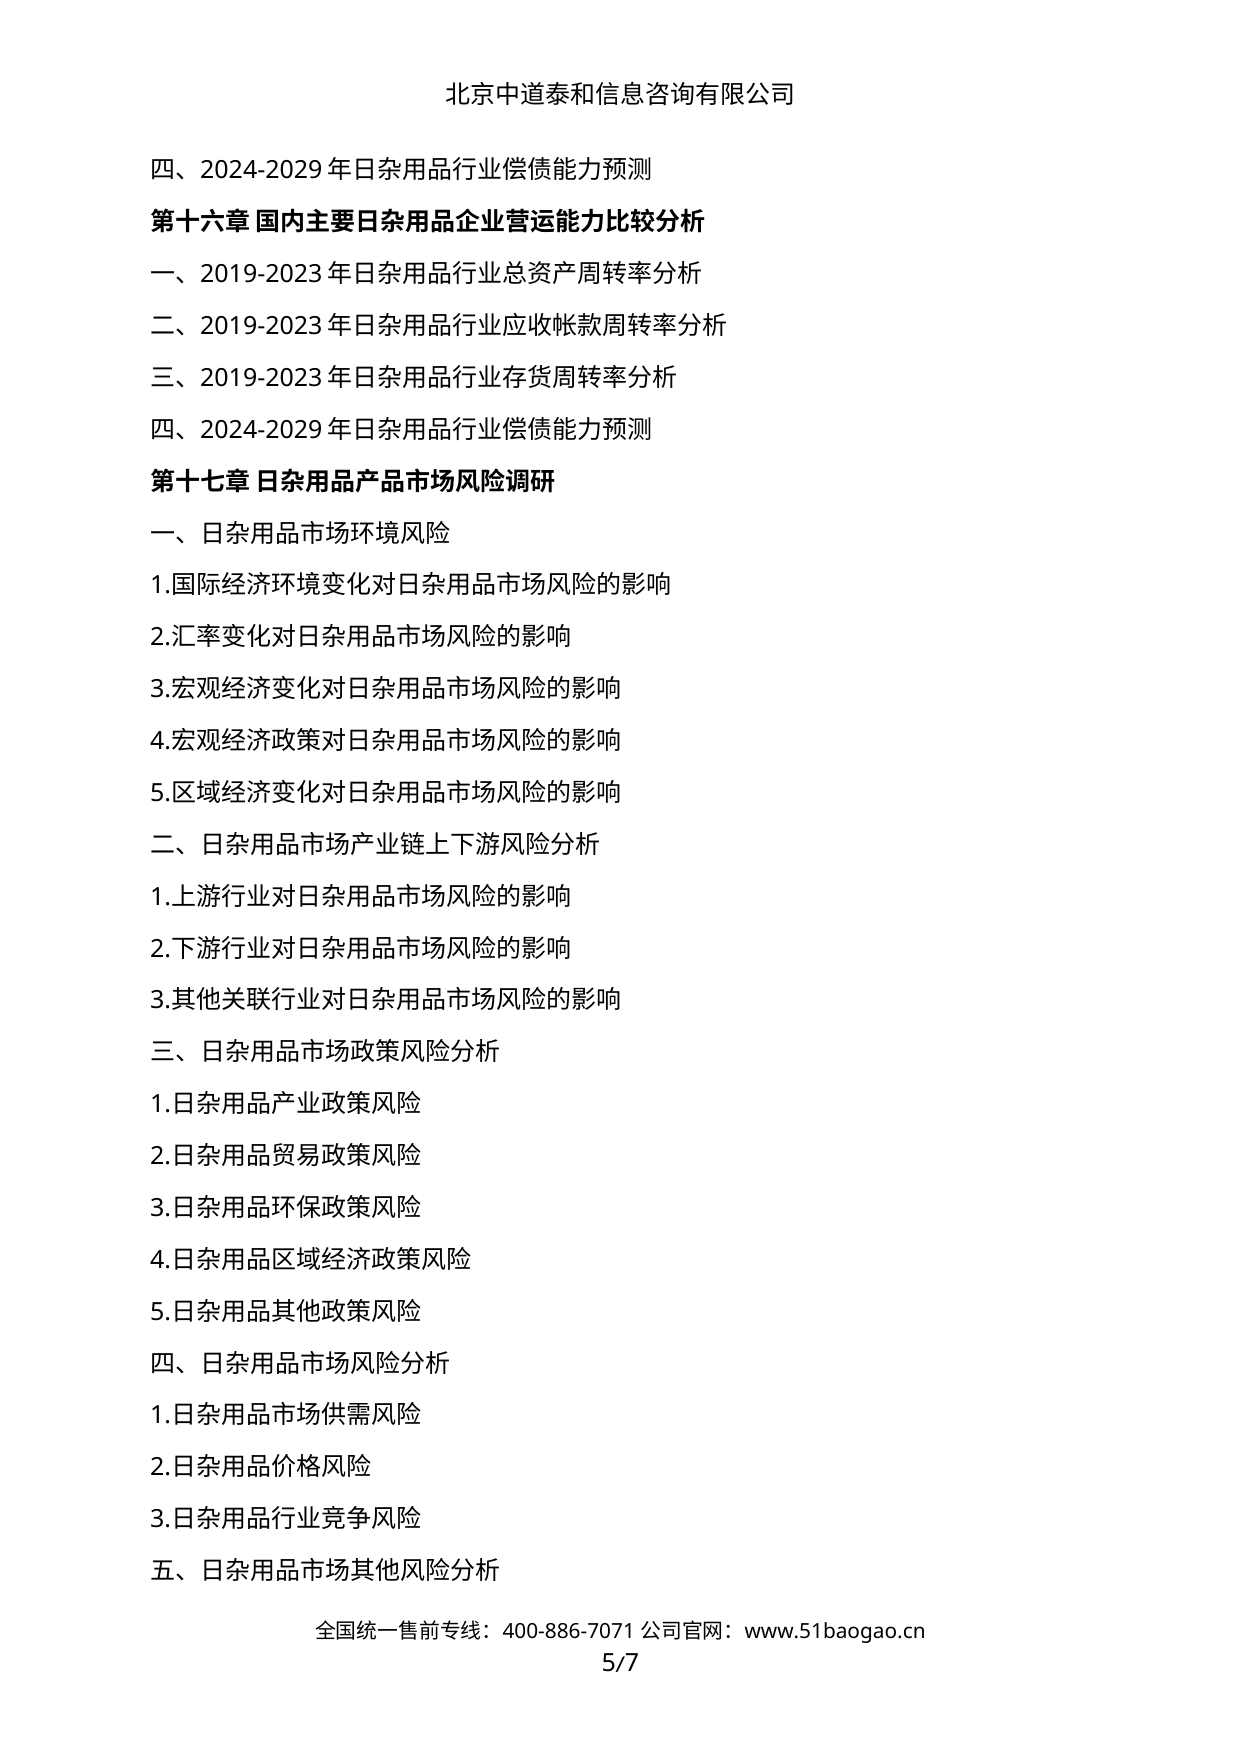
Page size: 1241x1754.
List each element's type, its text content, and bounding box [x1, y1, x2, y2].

text 3.日杂用品环保政策风险 [150, 1187, 1090, 1224]
text 四、日杂用品市场风险分析 [150, 1343, 1090, 1379]
text 2.汇率变化对日杂用品市场风险的影响 [150, 617, 1090, 653]
text 四、2024-2029年日杂用品行业偿债能力预测 [150, 150, 1090, 186]
text 1.日杂用品产业政策风险 [150, 1084, 1090, 1120]
text 1.上游行业对日杂用品市场风险的影响 [150, 876, 1090, 912]
text 五、日杂用品市场其他风险分析 [150, 1551, 1090, 1587]
text 二、日杂用品市场产业链上下游风险分析 [150, 824, 1090, 861]
text 一、2019-2023年日杂用品行业总资产周转率分析 [150, 254, 1090, 290]
text 1.国际经济环境变化对日杂用品市场风险的影响 [150, 565, 1090, 601]
text 三、日杂用品市场政策风险分析 [150, 1032, 1090, 1068]
text 1.日杂用品市场供需风险 [150, 1395, 1090, 1431]
text 三、2019-2023年日杂用品行业存货周转率分析 [150, 357, 1090, 394]
text 2.下游行业对日杂用品市场风险的影响 [150, 928, 1090, 964]
text 5.日杂用品其他政策风险 [150, 1291, 1090, 1327]
text 四、2024-2029年日杂用品行业偿债能力预测 [150, 409, 1090, 446]
text 第十七章 日杂用品产品市场风险调研 [150, 461, 1090, 497]
text 第十六章 国内主要日杂用品企业营运能力比较分析 [150, 202, 1090, 238]
text 5.区域经济变化对日杂用品市场风险的影响 [150, 772, 1090, 809]
text 2.日杂用品价格风险 [150, 1447, 1090, 1483]
text 3.其他关联行业对日杂用品市场风险的影响 [150, 980, 1090, 1016]
text 4.宏观经济政策对日杂用品市场风险的影响 [150, 721, 1090, 757]
text 2.日杂用品贸易政策风险 [150, 1136, 1090, 1172]
text 3.宏观经济变化对日杂用品市场风险的影响 [150, 669, 1090, 705]
text 一、日杂用品市场环境风险 [150, 513, 1090, 549]
text 4.日杂用品区域经济政策风险 [150, 1239, 1090, 1276]
text 3.日杂用品行业竞争风险 [150, 1499, 1090, 1535]
text 二、2019-2023年日杂用品行业应收帐款周转率分析 [150, 306, 1090, 342]
